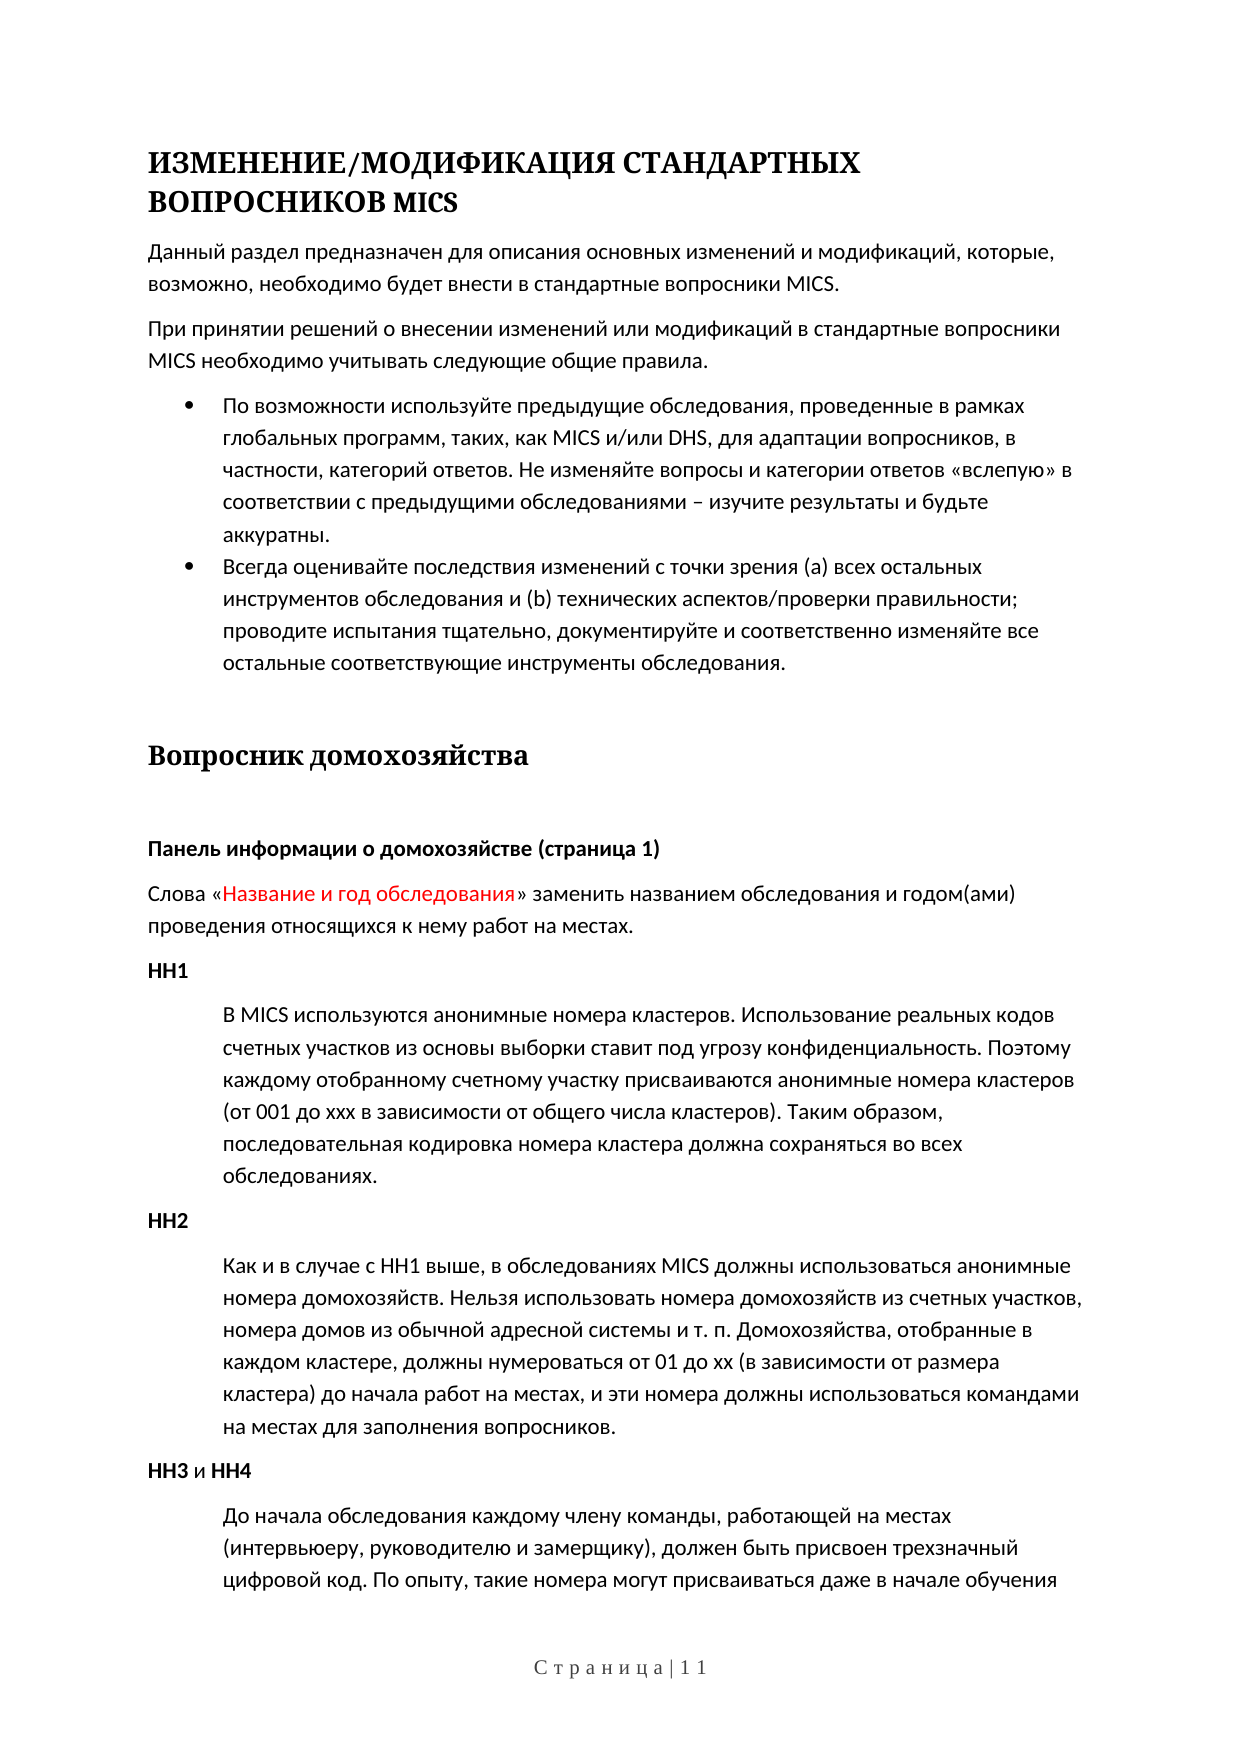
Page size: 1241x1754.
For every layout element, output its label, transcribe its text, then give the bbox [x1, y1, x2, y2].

text Данный раздел предназначен для описания основных изменений и модификаций, которые, возможно, необходимо будет внести в стандартные вопросники MICS. [148, 237, 1093, 297]
subtitle ИЗМЕНЕНИЕ/МОДИФИКАЦИЯ СТАНДАРТНЫХ ВОПРОСНИКОВ MICS [148, 148, 1093, 220]
subtitle Вопросник домохозяйства [148, 741, 1093, 772]
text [223, 1501, 1093, 1593]
text В MICS используются анонимные номера кластеров. Использование реальных кодов счетных участков из основы выборки ставит под угрозу конфиденциальность. Поэтому каждому отобранному счетному участку присваиваются анонимные номера кластеров (от 001 до xxx в зависимости от общего числа кластеров). Таким образом, последовательная кодировка номера кластера должна сохраняться во всех обследованиях. [223, 1001, 1093, 1189]
text HH2 [148, 1206, 1093, 1234]
text HH3 и HH4 [148, 1456, 1093, 1484]
list По возможности используйте предыдущие обследования, проведенные в рамках глобальных программ, таких, как MICS и/или DHS, для адаптации вопросников, в частности, категорий ответов. Не изменяйте вопросы и категории ответов «вслепую» в соответствии с предыдущими обследованиями – изучите результаты и будьте аккуратны. [185, 391, 1093, 548]
text Как и в случае с HH1 выше, в обследованиях MICS должны использоваться анонимные номера домохозяйств. Нельзя использовать номера домохозяйств из счетных участков, номера домов из обычной адресной системы и т. п. Домохозяйства, отобранные в каждом кластере, должны нумероваться от 01 до xx (в зависимости от размера кластера) до начала работ на местах, и эти номера должны использоваться командами на местах для заполнения вопросников. [223, 1251, 1093, 1440]
text HH1 [148, 956, 1093, 984]
text Слова «Название и год обследования» заменить названием обследования и годом(ами) проведения относящихся к нему работ на местах. [148, 879, 1093, 939]
list Всегда оценивайте последствия изменений с точки зрения (a) всех остальных инструментов обследования и (b) технических аспектов/проверки правильности; проводите испытания тщательно, документируйте и соответственно изменяйте все остальные соответствующие инструменты обследования. [185, 552, 1093, 676]
text Панель информации о домохозяйстве (страница 1) [148, 834, 1093, 862]
text При принятии решений о внесении изменений или модификаций в стандартные вопросники MICS необходимо учитывать следующие общие правила. [148, 314, 1093, 374]
